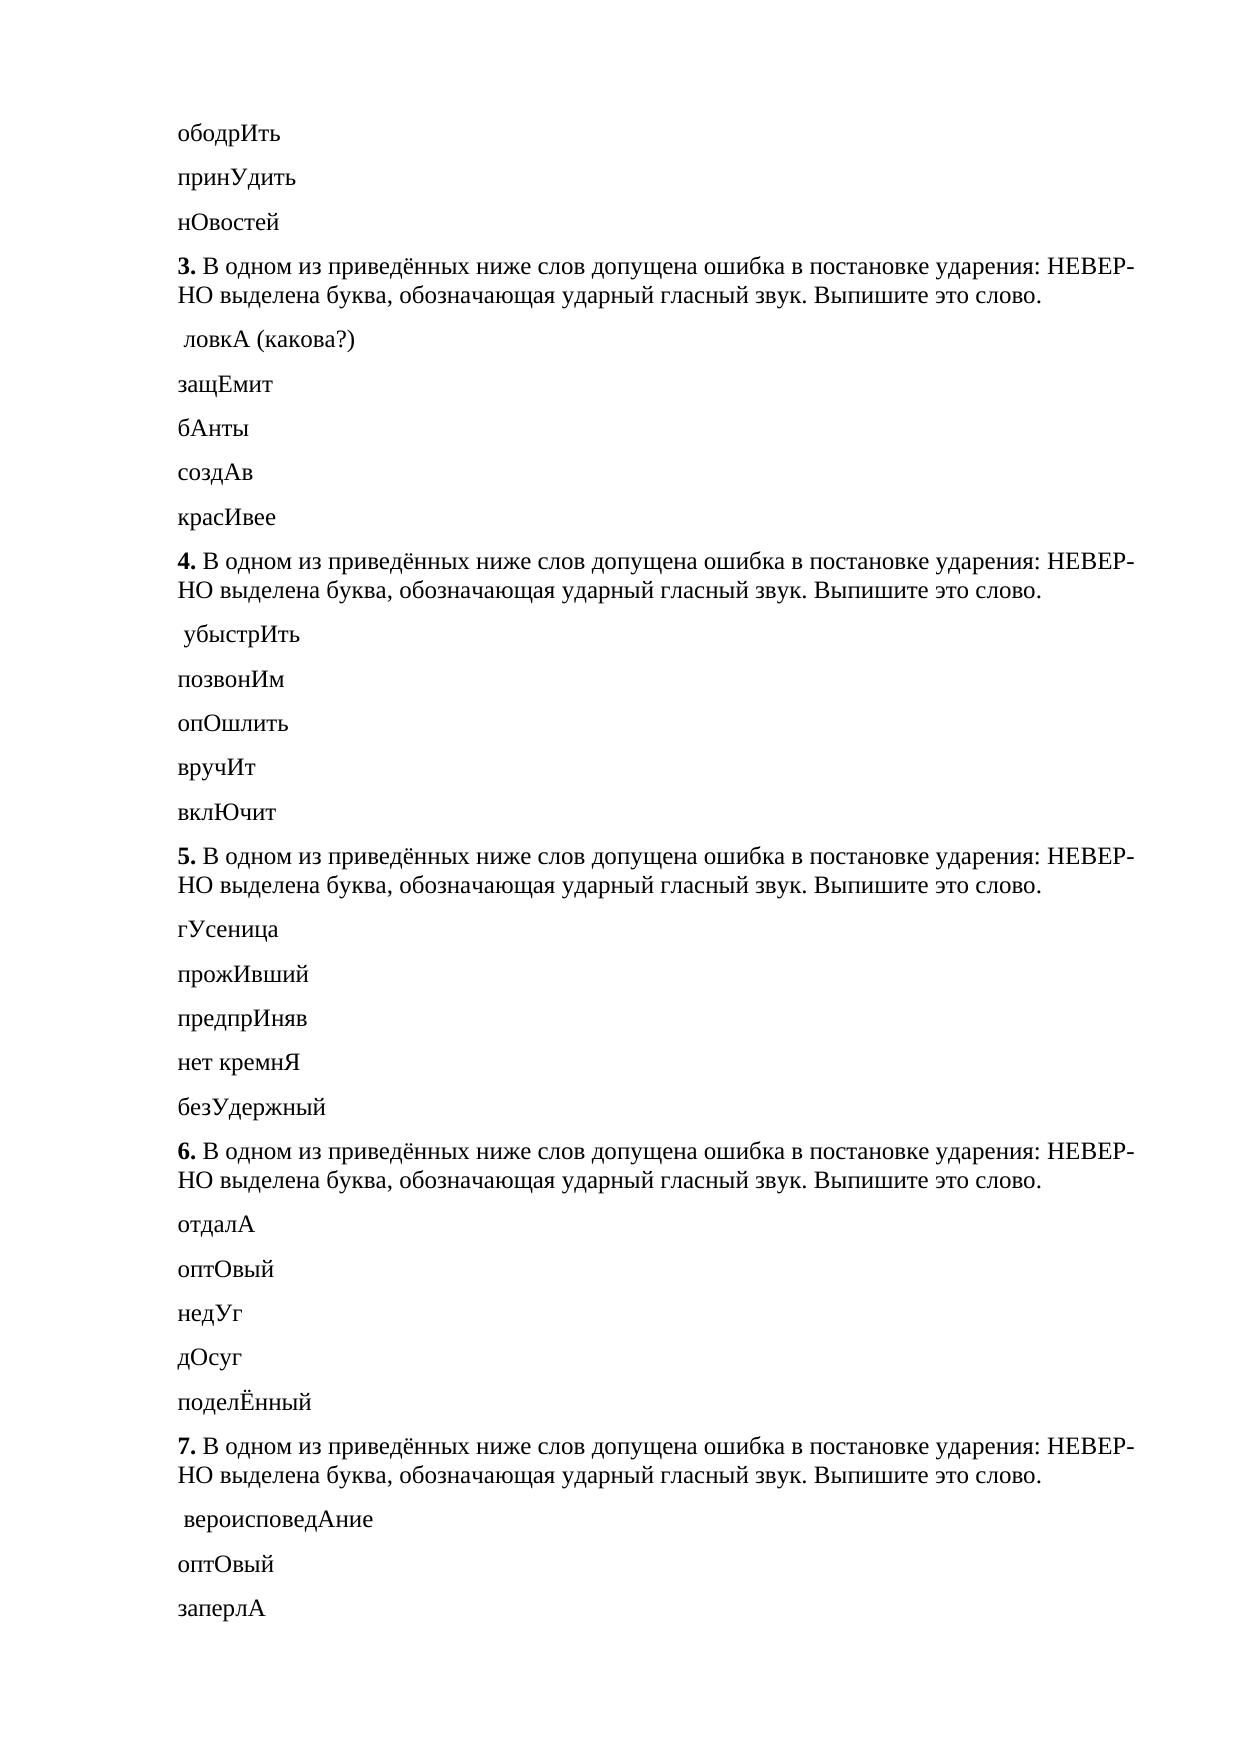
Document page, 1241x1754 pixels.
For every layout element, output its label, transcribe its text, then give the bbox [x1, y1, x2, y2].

text вручИт [177, 752, 1152, 781]
text красИвее [177, 502, 1152, 531]
text 6. В одном из приведённых ниже слов допущена ошибка в постановке ударения: НЕВЕРНО выделена буква, обозначающая ударный гласный звук. Выпишите это слово. [177, 1136, 1152, 1194]
text предпрИняв [177, 1003, 1152, 1032]
text оптОвый [177, 1254, 1152, 1282]
text опОшлить [177, 708, 1152, 737]
text защЕмит [177, 369, 1152, 397]
text оптОвый [177, 1549, 1152, 1577]
text отдалА [177, 1209, 1152, 1238]
text вероисповедАние [177, 1504, 1152, 1533]
text 5. В одном из приведённых ниже слов допущена ошибка в постановке ударения: НЕВЕРНО выделена буква, обозначающая ударный гласный звук. Выпишите это слово. [177, 841, 1152, 899]
text принУдить [177, 162, 1152, 191]
text 7. В одном из приведённых ниже слов допущена ошибка в постановке ударения: НЕВЕРНО выделена буква, обозначающая ударный гласный звук. Выпишите это слово. [177, 1431, 1152, 1489]
text безУдержный [177, 1092, 1152, 1121]
text 4. В одном из приведённых ниже слов допущена ошибка в постановке ударения: НЕВЕРНО выделена буква, обозначающая ударный гласный звук. Выпишите это слово. [177, 546, 1152, 604]
text заперлА [177, 1593, 1152, 1622]
text 3. В одном из приведённых ниже слов допущена ошибка в постановке ударения: НЕВЕРНО выделена буква, обозначающая ударный гласный звук. Выпишите это слово. [177, 251, 1152, 309]
text поделЁнный [177, 1387, 1152, 1416]
text нет кремнЯ [177, 1047, 1152, 1076]
text убыстрИть [177, 619, 1152, 648]
text позвонИм [177, 664, 1152, 692]
text создАв [177, 457, 1152, 486]
text ловкА (какова?) [177, 324, 1152, 353]
text прожИвший [177, 959, 1152, 987]
text вклЮчит [177, 797, 1152, 826]
text недУг [177, 1298, 1152, 1327]
text нОвостей [177, 207, 1152, 236]
text ободрИть [177, 118, 1152, 147]
text дОсуг [177, 1342, 1152, 1371]
text бАнты [177, 413, 1152, 442]
text гУсеница [177, 914, 1152, 943]
